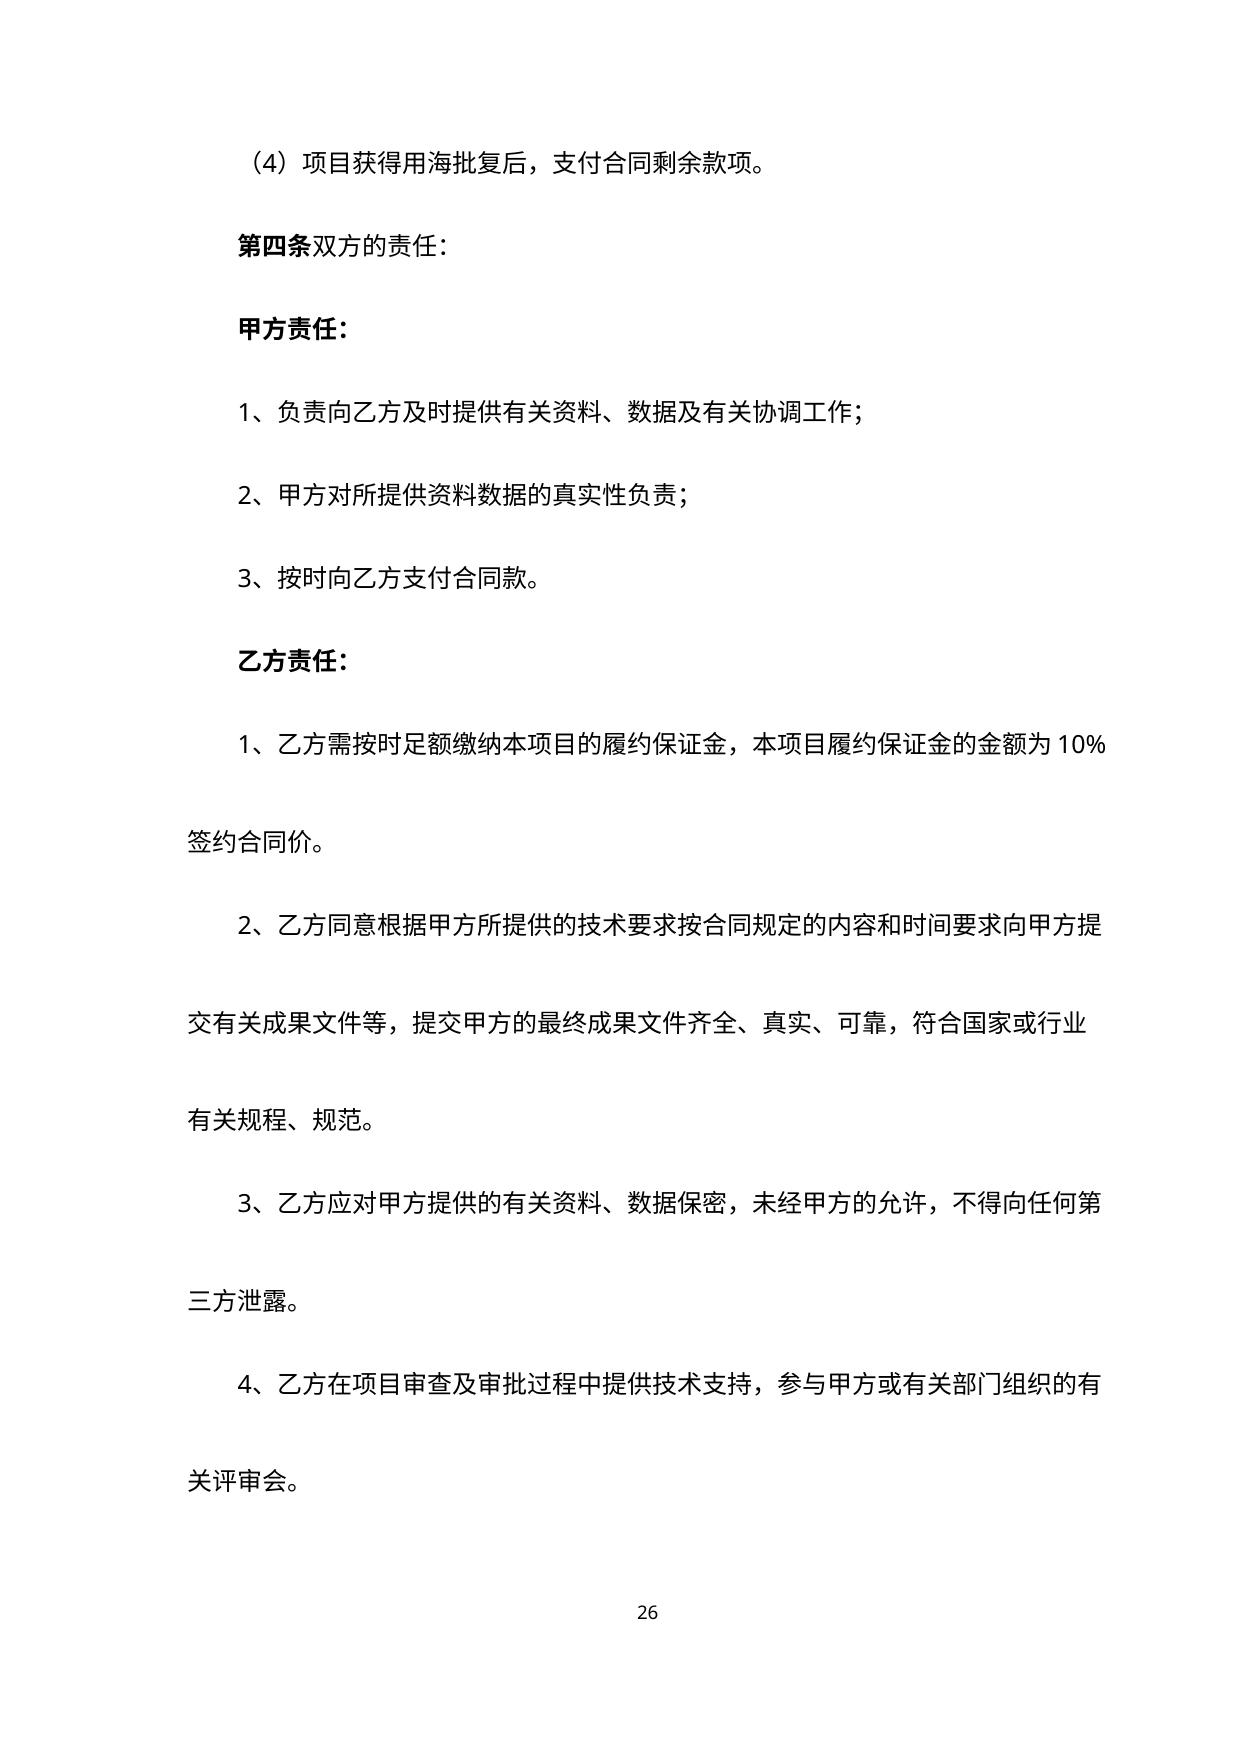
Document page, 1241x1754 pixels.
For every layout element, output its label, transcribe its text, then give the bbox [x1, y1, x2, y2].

text 第四条双方的责任： [187, 212, 1107, 277]
text 1、乙方需按时足额缴纳本项目的履约保证金，本项目履约保证金的金额为10% 签约合同价。 [187, 711, 1107, 873]
text 2、乙方同意根据甲方所提供的技术要求按合同规定的内容和时间要求向甲方提交有关成果文件等，提交甲方的最终成果文件齐全、真实、可靠，符合国家或行业有关规程、规范。 [187, 891, 1107, 1151]
text （4）项目获得用海批复后，支付合同剩余款项。 [187, 129, 1107, 194]
text 1、负责向乙方及时提供有关资料、数据及有关协调工作； [187, 378, 1107, 443]
text 甲方责任： [187, 295, 1107, 360]
text 4、乙方在项目审查及审批过程中提供技术支持，参与甲方或有关部门组织的有关评审会。 [187, 1350, 1107, 1512]
text 2、甲方对所提供资料数据的真实性负责； [187, 461, 1107, 526]
text 乙方责任： [187, 627, 1107, 692]
text 3、按时向乙方支付合同款。 [187, 544, 1107, 609]
text 3、乙方应对甲方提供的有关资料、数据保密，未经甲方的允许，不得向任何第三方泄露。 [187, 1169, 1107, 1332]
